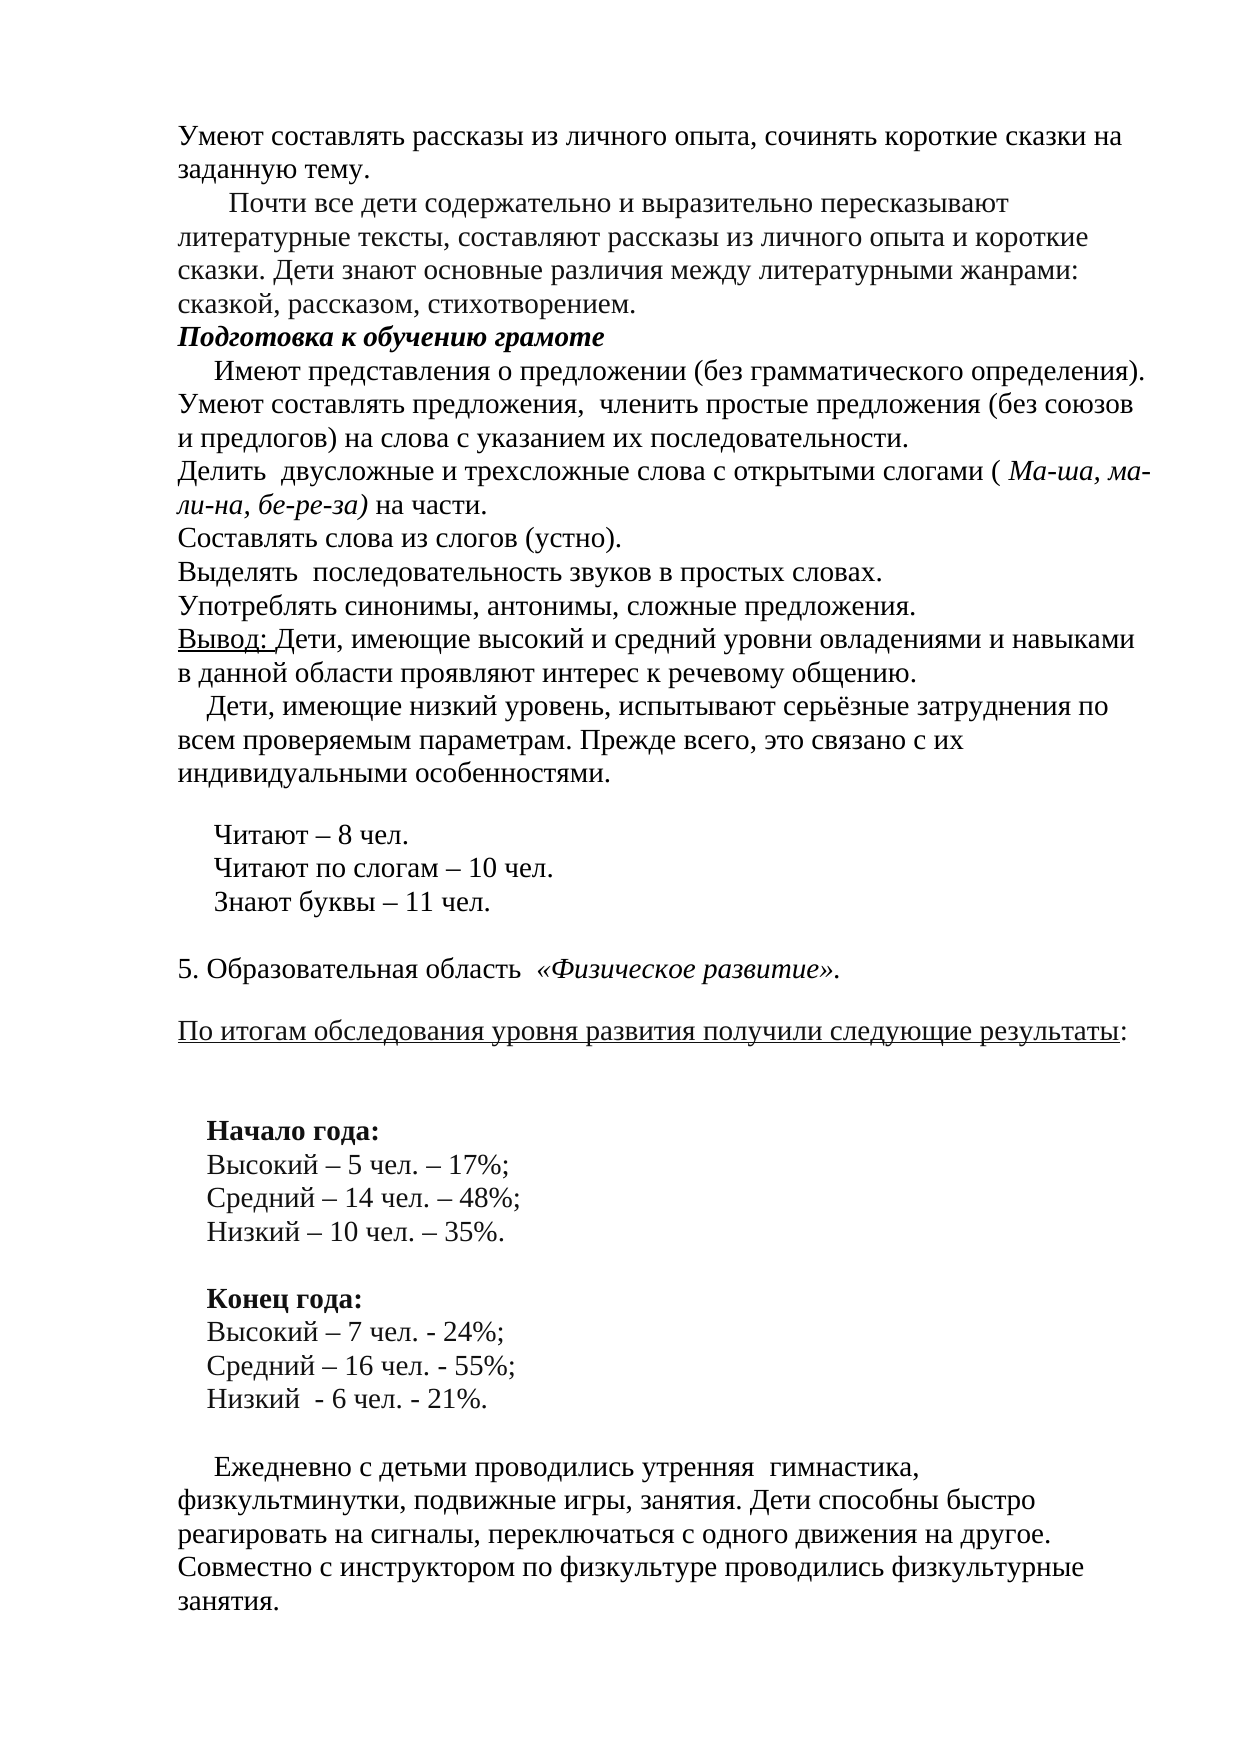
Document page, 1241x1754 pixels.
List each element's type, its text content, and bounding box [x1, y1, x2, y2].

text Высокий – 7 чел. - 24%; [177, 1314, 1152, 1348]
text Умеют составлять рассказы из личного опыта, сочинять короткие сказки на заданную тему. [177, 118, 1152, 185]
text Низкий - 6 чел. - 21%. [177, 1382, 1152, 1415]
text Начало года: [177, 1113, 1152, 1147]
text Имеют представления о предложении (без грамматического определения). Умеют составлять предложения, членить простые предложения (без союзов и предлогов) на слова с указанием их последовательности. [177, 353, 1152, 453]
text Совместно с инструктором по физкультуре проводились физкультурные занятия. [177, 1549, 1152, 1616]
text Делить двусложные и трехсложные слова с открытыми слогами ( Ма-ша, ма-ли-на, бе-ре-за) на части. [177, 453, 1152, 521]
text Почти все дети содержательно и выразительно пересказывают литературные тексты, составляют рассказы из личного опыта и короткие сказки. Дети знают основные различия между литературными жанрами: сказкой, рассказом, стихотворением. Подготовка к обучению грамоте [177, 185, 1152, 353]
text 5. Образовательная область «Физическое развитие». [177, 951, 1152, 985]
text Употреблять синонимы, антонимы, сложные предложения. [177, 588, 1152, 621]
text Составлять слова из слогов (устно). [177, 521, 1152, 554]
text Низкий – 10 чел. – 35%. [177, 1214, 1152, 1247]
text Высокий – 5 чел. – 17%; [177, 1147, 1152, 1180]
text Средний – 14 чел. – 48%; [177, 1180, 1152, 1214]
text Конец года: [177, 1281, 1152, 1314]
text Средний – 16 чел. - 55%; [177, 1348, 1152, 1382]
text Выделять последовательность звуков в простых словах. [177, 554, 1152, 588]
text Ежедневно с детьми проводились утренняя гимнастика, физкультминутки, подвижные игры, занятия. Дети способны быстро реагировать на сигналы, переключаться с одного движения на другое. [177, 1449, 1152, 1549]
text Дети, имеющие низкий уровень, испытывают серьёзные затруднения по всем проверяемым параметрам. Прежде всего, это связано с их индивидуальными особенностями. [177, 688, 1152, 789]
text Читают по слогам – 10 чел. [177, 851, 1152, 884]
text Знают буквы – 11 чел. [177, 884, 1152, 918]
text Читают – 8 чел. [177, 817, 1152, 851]
text По итогам обследования уровня развития получили следующие результаты: [177, 1013, 1152, 1046]
text Вывод: Дети, имеющие высокий и средний уровни овладениями и навыками в данной области проявляют интерес к речевому общению. [177, 621, 1152, 688]
